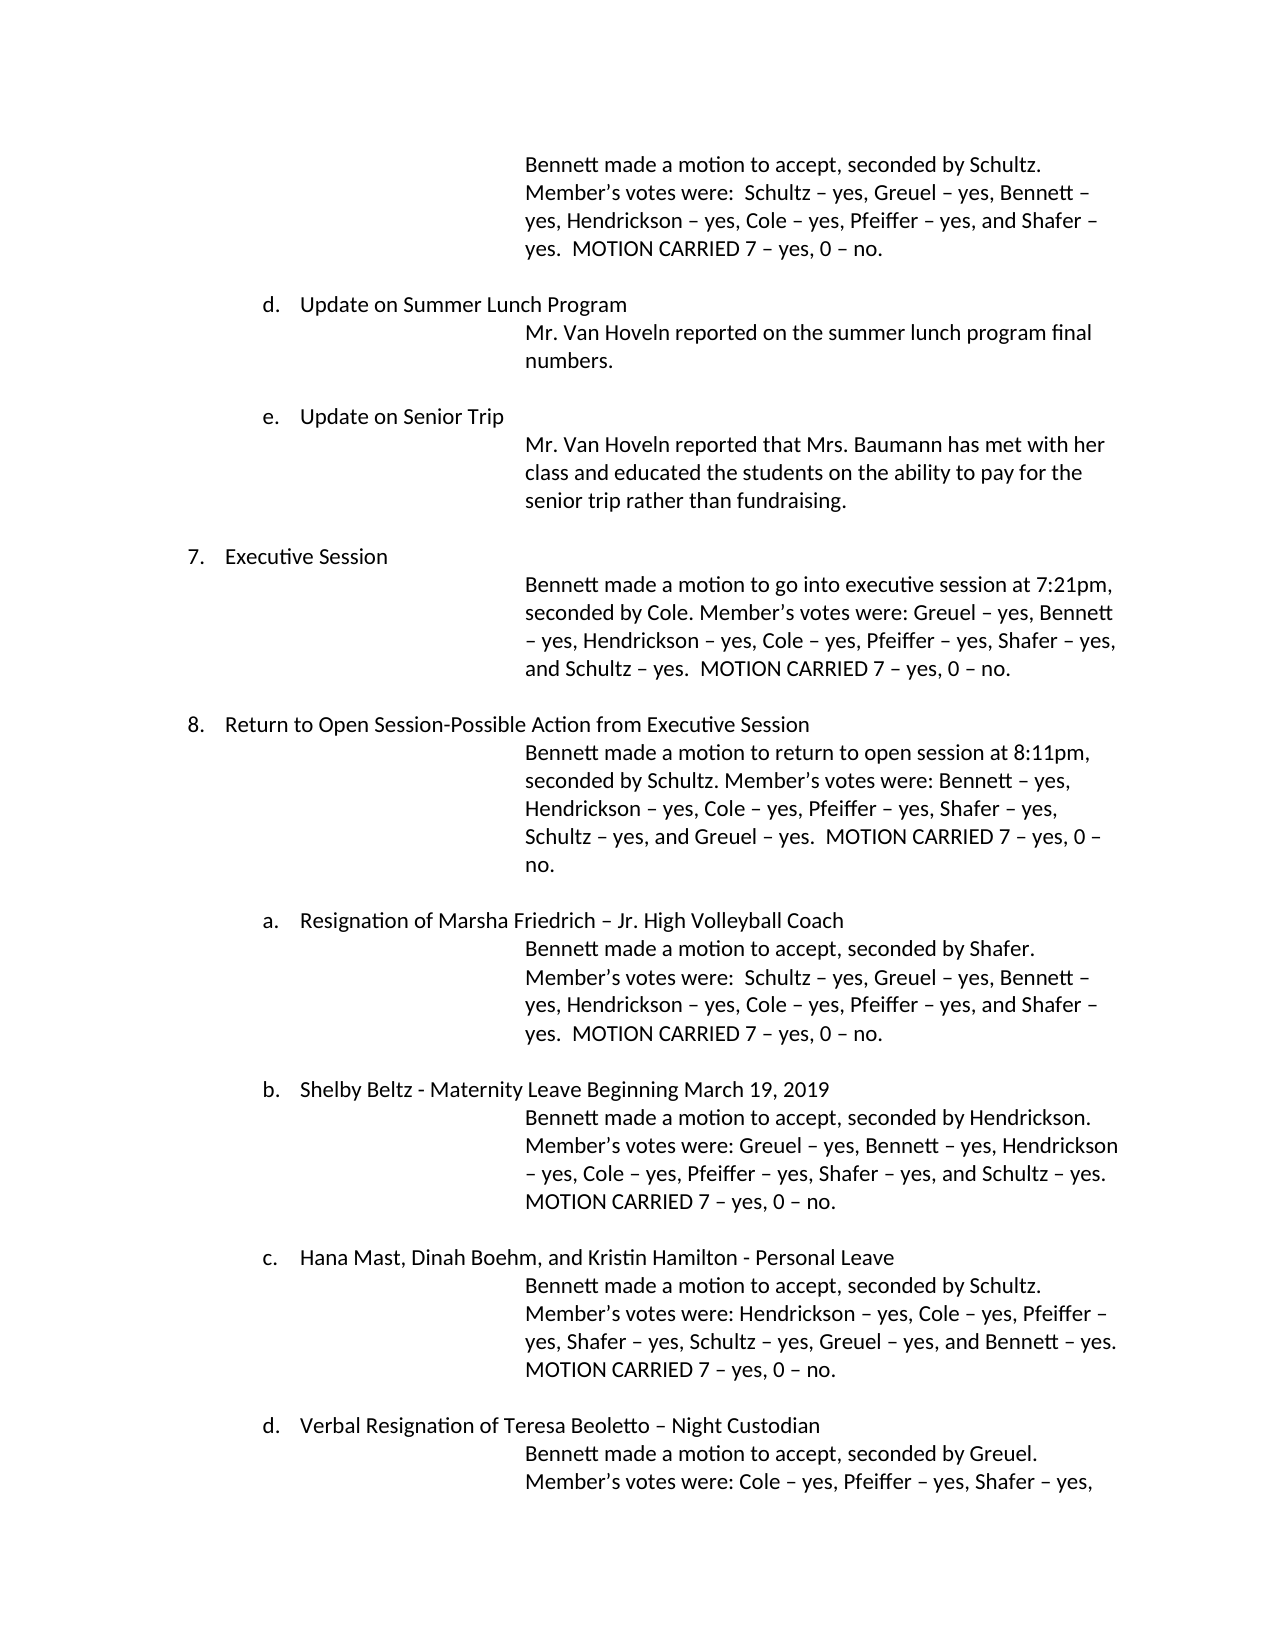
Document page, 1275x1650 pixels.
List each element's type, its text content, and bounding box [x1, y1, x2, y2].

list Mr. Van Hoveln reported that Mrs. Baumann has met with her class and educated the students on the ability to pay for the senior trip rather than fundraising. [525, 430, 1125, 514]
text Bennett made a motion to accept, seconded by Shafer. Member’s votes were: Schultz – yes, Greuel – yes, Bennett – yes, Hendrickson – yes, Cole – yes, Pfeiffer – yes, and Shafer – yes. MOTION CARRIED 7 – yes, 0 – no. [525, 934, 1125, 1047]
list Resignation of Marsha Friedrich – Jr. High Volleyball Coach [262, 907, 1125, 934]
list Bennett made a motion to return to open session at 8:11pm, seconded by Schultz. Member’s votes were: Bennett – yes, Hendrickson – yes, Cole – yes, Pfeiffer – yes, Shafer – yes, Schultz – yes, and Greuel – yes. MOTION CARRIED 7 – yes, 0 – no. [525, 738, 1125, 878]
list Return to Open Session-Possible Action from Executive Session [187, 710, 1125, 738]
list Bennett made a motion to accept, seconded by Schultz. Member’s votes were: Schultz – yes, Greuel – yes, Bennett – yes, Hendrickson – yes, Cole – yes, Pfeiffer – yes, and Shafer – yes. MOTION CARRIED 7 – yes, 0 – no. [525, 150, 1125, 262]
list Mr. Van Hoveln reported on the summer lunch program final numbers. [525, 318, 1125, 374]
list Update on Summer Lunch Program [262, 290, 1125, 318]
list Shelby Beltz - Maternity Leave Beginning March 19, 2019 [262, 1075, 1125, 1103]
list Bennett made a motion to accept, seconded by Hendrickson. Member’s votes were: Greuel – yes, Bennett – yes, Hendrickson – yes, Cole – yes, Pfeiffer – yes, Shafer – yes, and Schultz – yes. MOTION CARRIED 7 – yes, 0 – no. [525, 1103, 1125, 1215]
list Update on Senior Trip [262, 402, 1125, 430]
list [525, 1439, 1125, 1495]
list Executive Session [187, 542, 1125, 570]
list Bennett made a motion to go into executive session at 7:21pm, seconded by Cole. Member’s votes were: Greuel – yes, Bennett – yes, Hendrickson – yes, Cole – yes, Pfeiffer – yes, Shafer – yes, and Schultz – yes. MOTION CARRIED 7 – yes, 0 – no. [525, 570, 1125, 682]
list Verbal Resignation of Teresa Beoletto – Night Custodian [262, 1411, 1125, 1439]
list Hana Mast, Dinah Boehm, and Kristin Hamilton - Personal Leave [262, 1243, 1125, 1271]
list Bennett made a motion to accept, seconded by Schultz. Member’s votes were: Hendrickson – yes, Cole – yes, Pfeiffer – yes, Shafer – yes, Schultz – yes, Greuel – yes, and Bennett – yes. MOTION CARRIED 7 – yes, 0 – no. [525, 1271, 1125, 1383]
